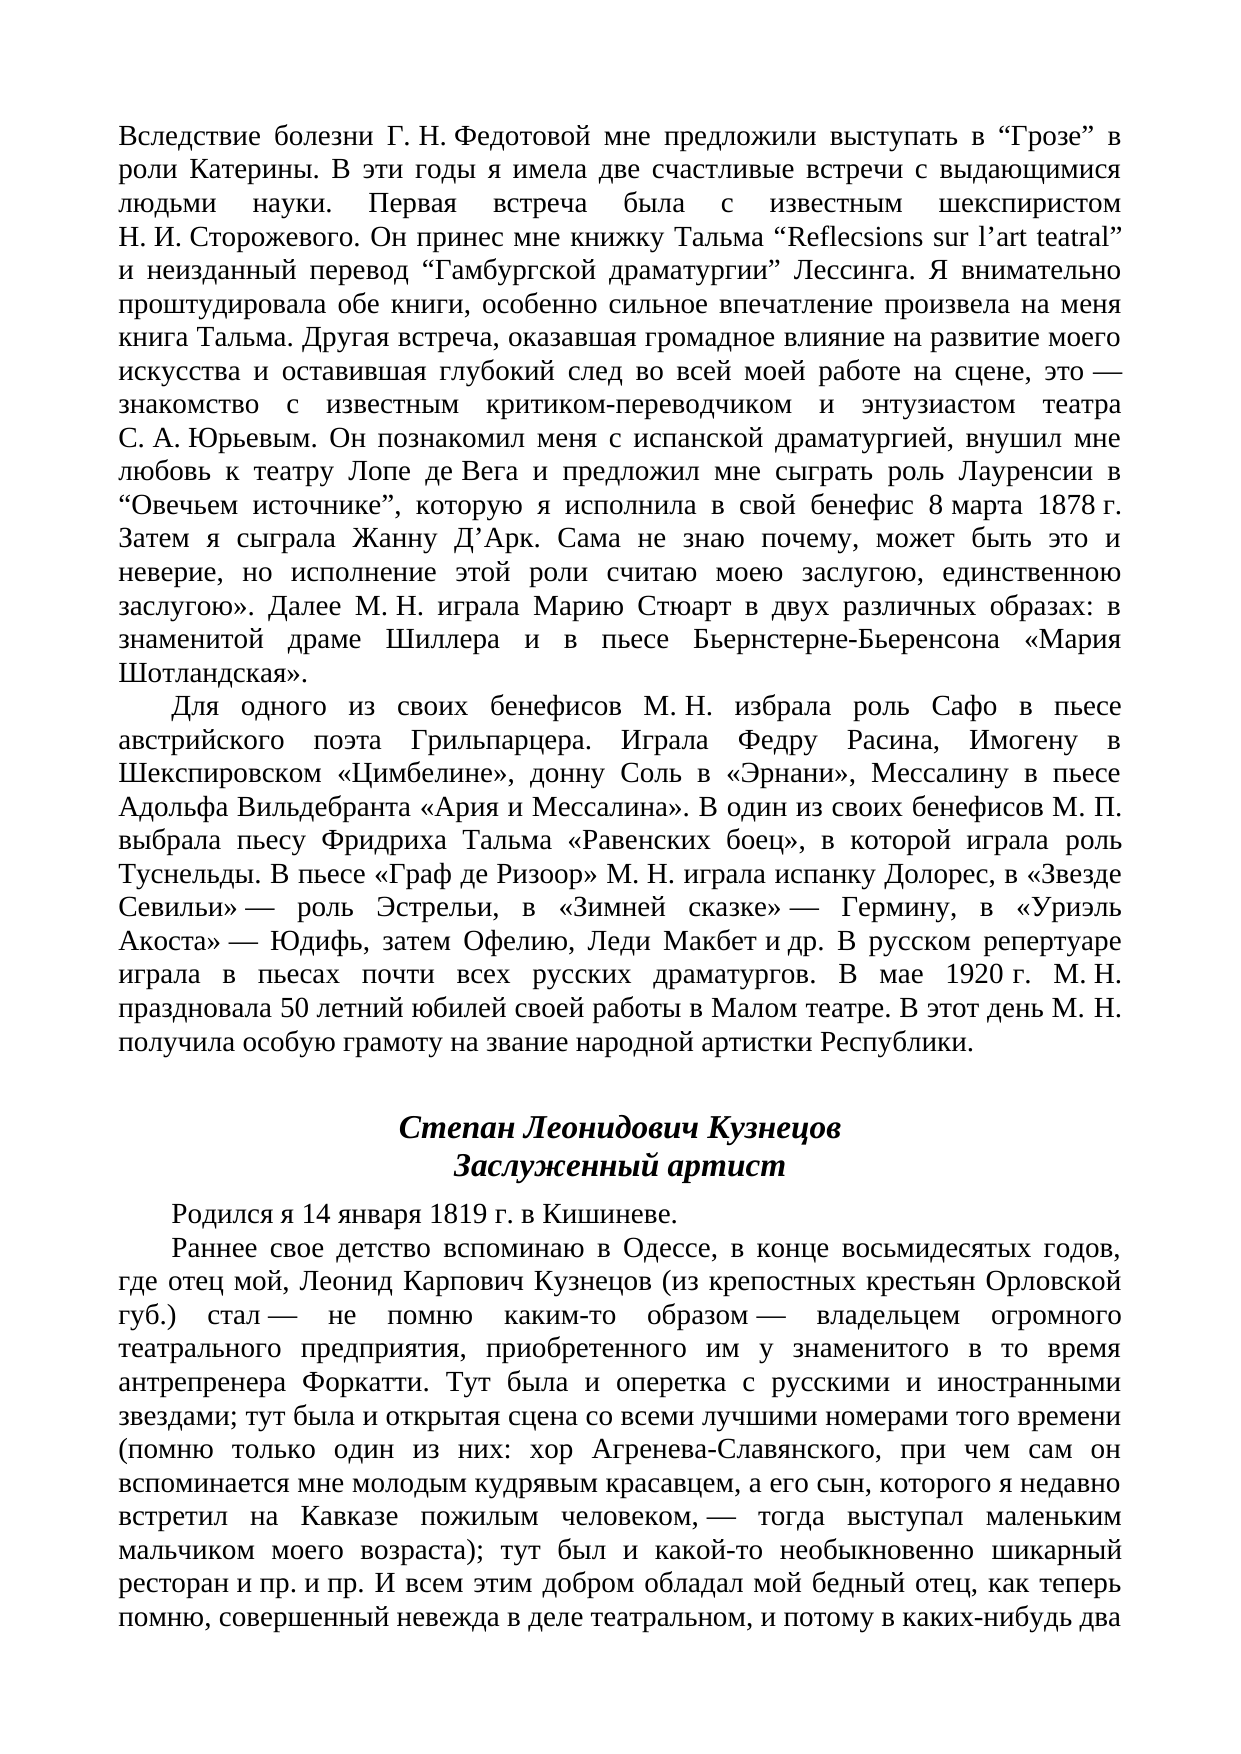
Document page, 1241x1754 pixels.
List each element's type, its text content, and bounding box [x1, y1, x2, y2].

text Родился я 14 января 1819 г. в Кишиневе. [118, 1196, 1122, 1230]
subtitle {151} Степан Леонидович Кузнецов Заслуженный артист [118, 1107, 1122, 1184]
text Для одного из своих бенефисов М. Н. избрала роль Сафо в пьесе австрийского поэта Грильпарцера. Играла Федру Расина, Имогену в Шекспировском «Цимбелине», донну Соль в «Эрнани», Мессалину в пьесе Адольфа Вильдебранта «Ария и Мессалина». В один из своих бенефисов М. П. выбрала пьесу Фридриха Тальма «Равенских боец», в которой играла {149} роль Туснельды. В пьесе «Граф де Ризоор» М. Н. играла испанку Долорес, в «Звезде Севильи» — роль Эстрельи, в «Зимней сказке» — Гермину, в «Уриэль Акоста» — Юдифь, затем Офелию, Леди Макбет и др. В русском репертуаре играла в пьесах почти всех русских драматургов. В мае 1920 г. М. Н. праздновала 50 летний юбилей своей работы в Малом театре. В этот день М. Н. получила особую грамоту на звание народной артистки Республики. [118, 688, 1122, 1057]
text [118, 1230, 1122, 1632]
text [118, 118, 1122, 688]
